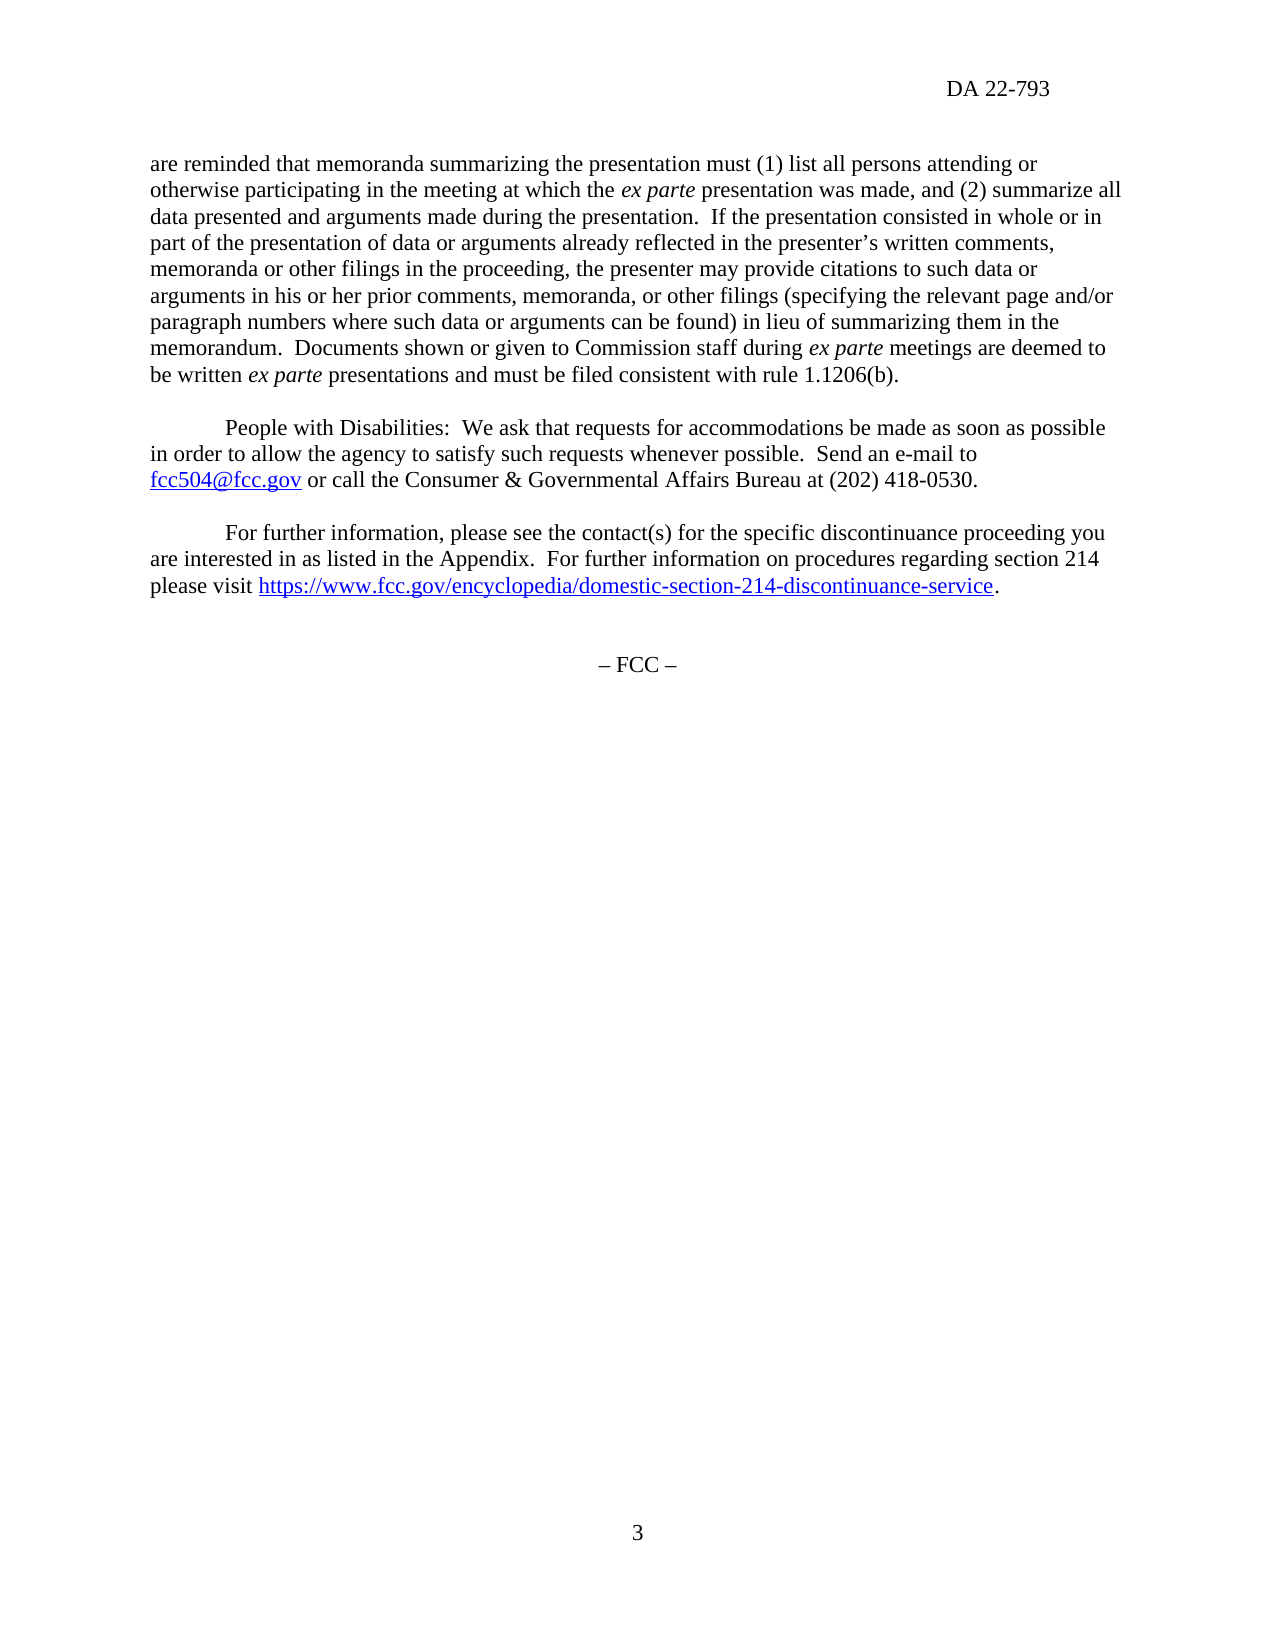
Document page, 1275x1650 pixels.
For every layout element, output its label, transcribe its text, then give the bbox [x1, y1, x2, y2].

text These proceedings are considered “permit but disclose” proceedings for purposes of the Commission’s ex parte rules. Participants should familiarize themselves with the Commission’s ex parte rules. Persons making ex parte presentations must file a copy of any written presentation or a memorandum summarizing any oral presentation within two business days after the presentation (unless a different deadline applicable to the Sunshine period applies). Persons making oral ex parte presentations are reminded that memoranda summarizing the presentation must (1) list all persons attending or otherwise participating in the meeting at which the ex parte presentation was made, and (2) summarize all data presented and arguments made during the presentation. If the presentation consisted in whole or in part of the presentation of data or arguments already reflected in the presenter’s written comments, memoranda or other filings in the proceeding, the presenter may provide citations to such data or arguments in his or her prior comments, memoranda, or other filings (specifying the relevant page and/or paragraph numbers where such data or arguments can be found) in lieu of summarizing them in the memorandum. Documents shown or given to Commission staff during ex parte meetings are deemed to be written ex parte presentations and must be filed consistent with rule 1.1206(b). [150, 150, 1125, 387]
text – FCC – [150, 651, 1125, 677]
text People with Disabilities: We ask that requests for accommodations be made as soon as possible in order to allow the agency to satisfy such requests whenever possible. Send an e-mail to fcc504@fcc.gov or call the Consumer & Governmental Affairs Bureau at (202) 418-0530. [150, 413, 1125, 493]
text For further information, please see the contact(s) for the specific discontinuance proceeding you are interested in as listed in the Appendix. For further information on procedures regarding section 214 please visit https://www.fcc.gov/encyclopedia/domestic-section-214-discontinuance-service. [150, 519, 1125, 598]
